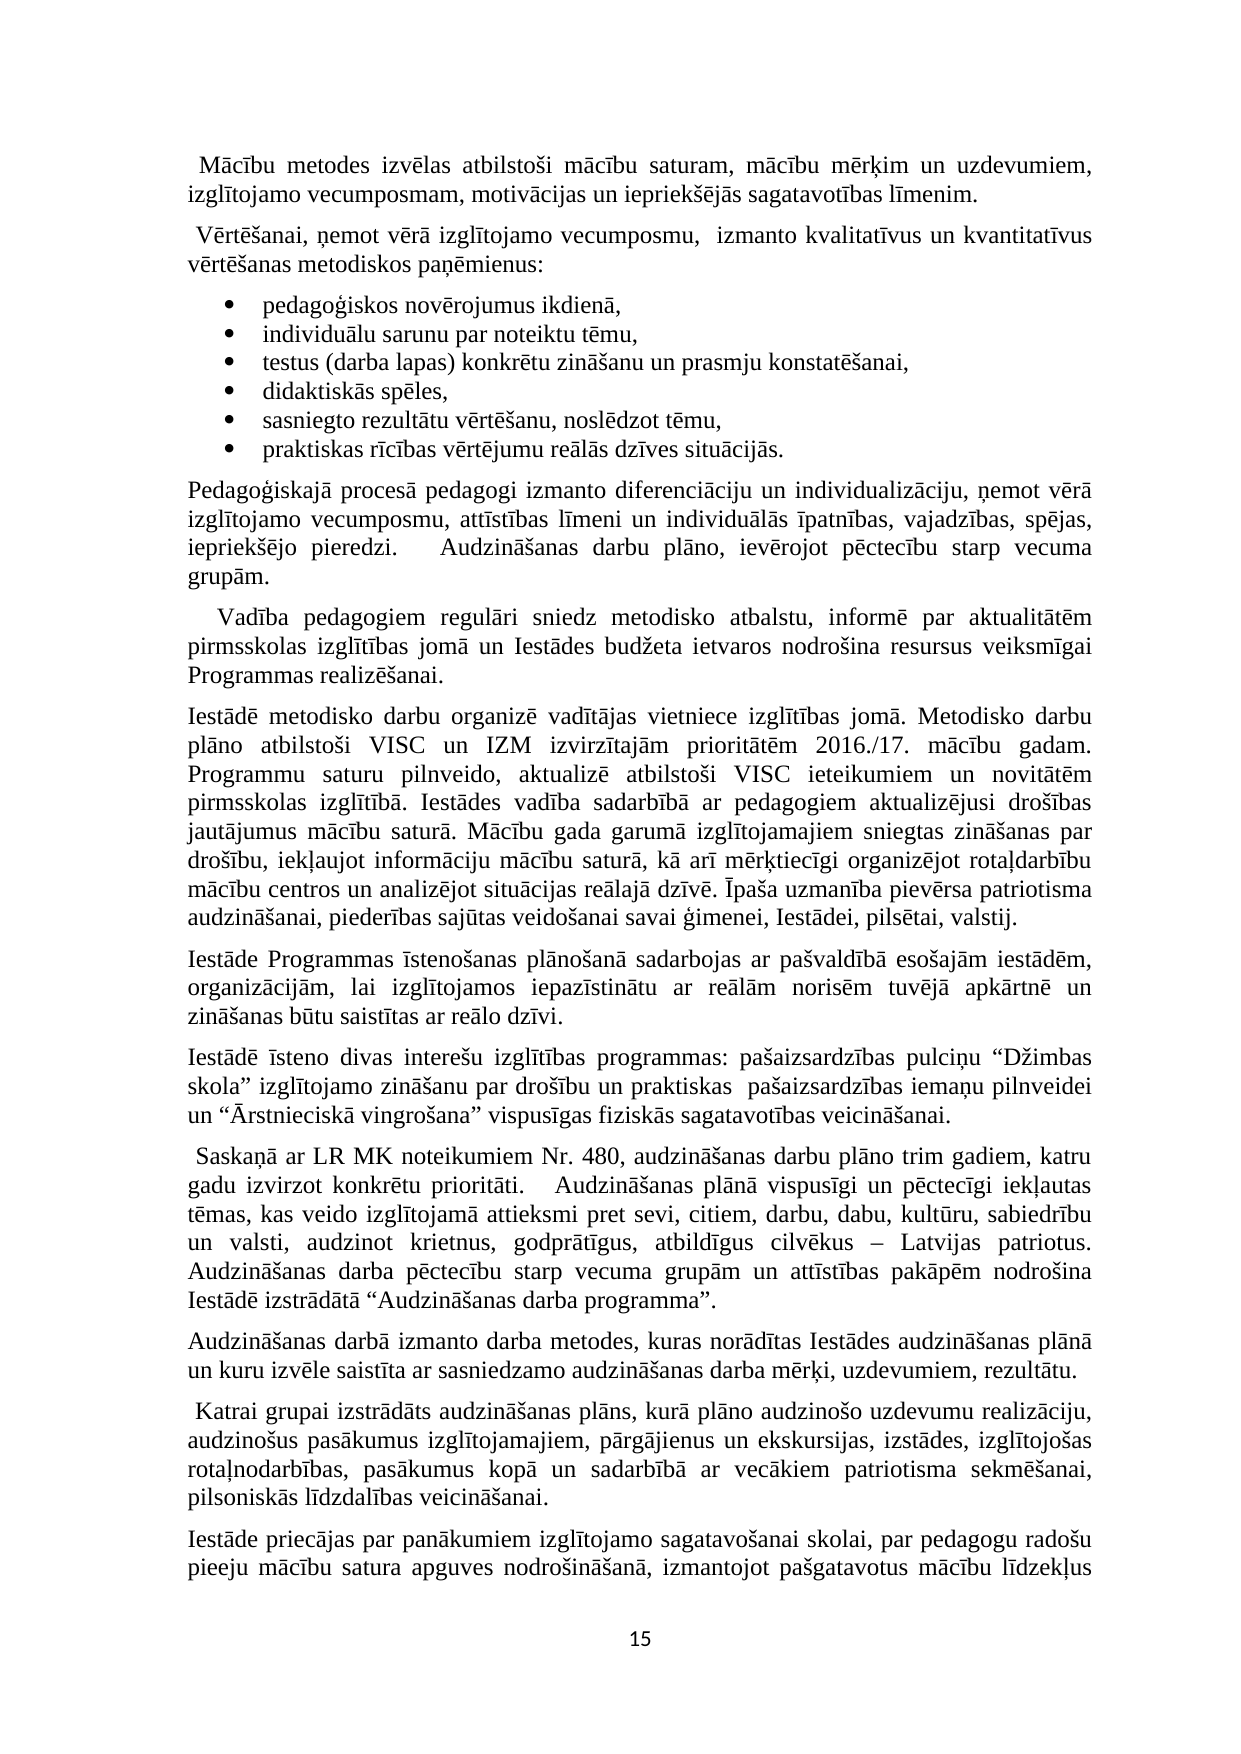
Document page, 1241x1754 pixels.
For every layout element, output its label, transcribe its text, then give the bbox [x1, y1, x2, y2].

list sasniegto rezultātu vērtēšanu, noslēdzot tēmu, [225, 405, 1093, 434]
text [187, 1524, 1093, 1581]
list individuālu sarunu par noteiktu tēmu, [225, 319, 1093, 347]
text Audzināšanas darbā izmanto darba metodes, kuras norādītas Iestādes audzināšanas plānā un kuru izvēle saistīta ar sasniedzamo audzināšanas darba mērķi, uzdevumiem, rezultātu. [187, 1326, 1093, 1384]
text Mācību metodes izvēlas atbilstoši mācību saturam, mācību mērķim un uzdevumiem, izglītojamo vecumposmam, motivācijas un iepriekšējās sagatavotības līmenim. [187, 150, 1093, 207]
list testus (darba lapas) konkrētu zināšanu un prasmju konstatēšanai, [225, 347, 1093, 376]
list pedagoģiskos novērojumus ikdienā, [225, 290, 1093, 319]
text Pedagoģiskajā procesā pedagogi izmanto diferenciāciju un individualizāciju, ņemot vērā izglītojamo vecumposmu, attīstības līmeni un individuālās īpatnības, vajadzības, spējas, iepriekšējo pieredzi. Audzināšanas darbu plāno, ievērojot pēctecību starp vecuma grupām. [187, 475, 1093, 590]
list praktiskas rīcības vērtējumu reālās dzīves situācijās. [225, 434, 1093, 462]
text Katrai grupai izstrādāts audzināšanas plāns, kurā plāno audzinošo uzdevumu realizāciju, audzinošus pasākumus izglītojamajiem, pārgājienus un ekskursijas, izstādes, izglītojošas rotaļnodarbības, pasākumus kopā un sadarbībā ar vecākiem patriotisma sekmēšanai, pilsoniskās līdzdalības veicināšanai. [187, 1396, 1093, 1511]
list didaktiskās spēles, [225, 376, 1093, 405]
text Vērtēšanai, ņemot vērā izglītojamo vecumposmu, izmanto kvalitatīvus un kvantitatīvus vērtēšanas metodiskos paņēmienus: [187, 220, 1093, 277]
text Iestādē īsteno divas interešu izglītības programmas: pašaizsardzības pulciņu “Džimbas skola” izglītojamo zināšanu par drošību un praktiskas pašaizsardzības iemaņu pilnveidei un “Ārstnieciskā vingrošana” vispusīgas fiziskās sagatavotības veicināšanai. [187, 1042, 1093, 1129]
text Iestāde Programmas īstenošanas plānošanā sadarbojas ar pašvaldībā esošajām iestādēm, organizācijām, lai izglītojamos iepazīstinātu ar reālām norisēm tuvējā apkārtnē un zināšanas būtu saistītas ar reālo dzīvi. [187, 944, 1093, 1030]
text Saskaņā ar LR MK noteikumiem Nr. 480, audzināšanas darbu plāno trim gadiem, katru gadu izvirzot konkrētu prioritāti. Audzināšanas plānā vispusīgi un pēctecīgi iekļautas tēmas, kas veido izglītojamā attieksmi pret sevi, citiem, darbu, dabu, kultūru, sabiedrību un valsti, audzinot krietnus, godprātīgus, atbildīgus cilvēkus – Latvijas patriotus. Audzināšanas darba pēctecību starp vecuma grupām un attīstības pakāpēm nodrošina Iestādē izstrādātā “Audzināšanas darba programma”. [187, 1141, 1093, 1314]
text Iestādē metodisko darbu organizē vadītājas vietniece izglītības jomā. Metodisko darbu plāno atbilstoši VISC un IZM izvirzītajām prioritātēm 2016./17. mācību gadam. Programmu saturu pilnveido, aktualizē atbilstoši VISC ieteikumiem un novitātēm pirmsskolas izglītībā. Iestādes vadība sadarbībā ar pedagogiem aktualizējusi drošības jautājumus mācību saturā. Mācību gada garumā izglītojamajiem sniegtas zināšanas par drošību, iekļaujot informāciju mācību saturā, kā arī mērķtiecīgi organizējot rotaļdarbību mācību centros un analizējot situācijas reālajā dzīvē. Īpaša uzmanība pievērsa patriotisma audzināšanai, piederības sajūtas veidošanai savai ģimenei, Iestādei, pilsētai, valstij. [187, 701, 1093, 931]
text Vadība pedagogiem regulāri sniedz metodisko atbalstu, informē par aktualitātēm pirmsskolas izglītības jomā un Iestādes budžeta ietvaros nodrošina resursus veiksmīgai Programmas realizēšanai. [187, 602, 1093, 689]
